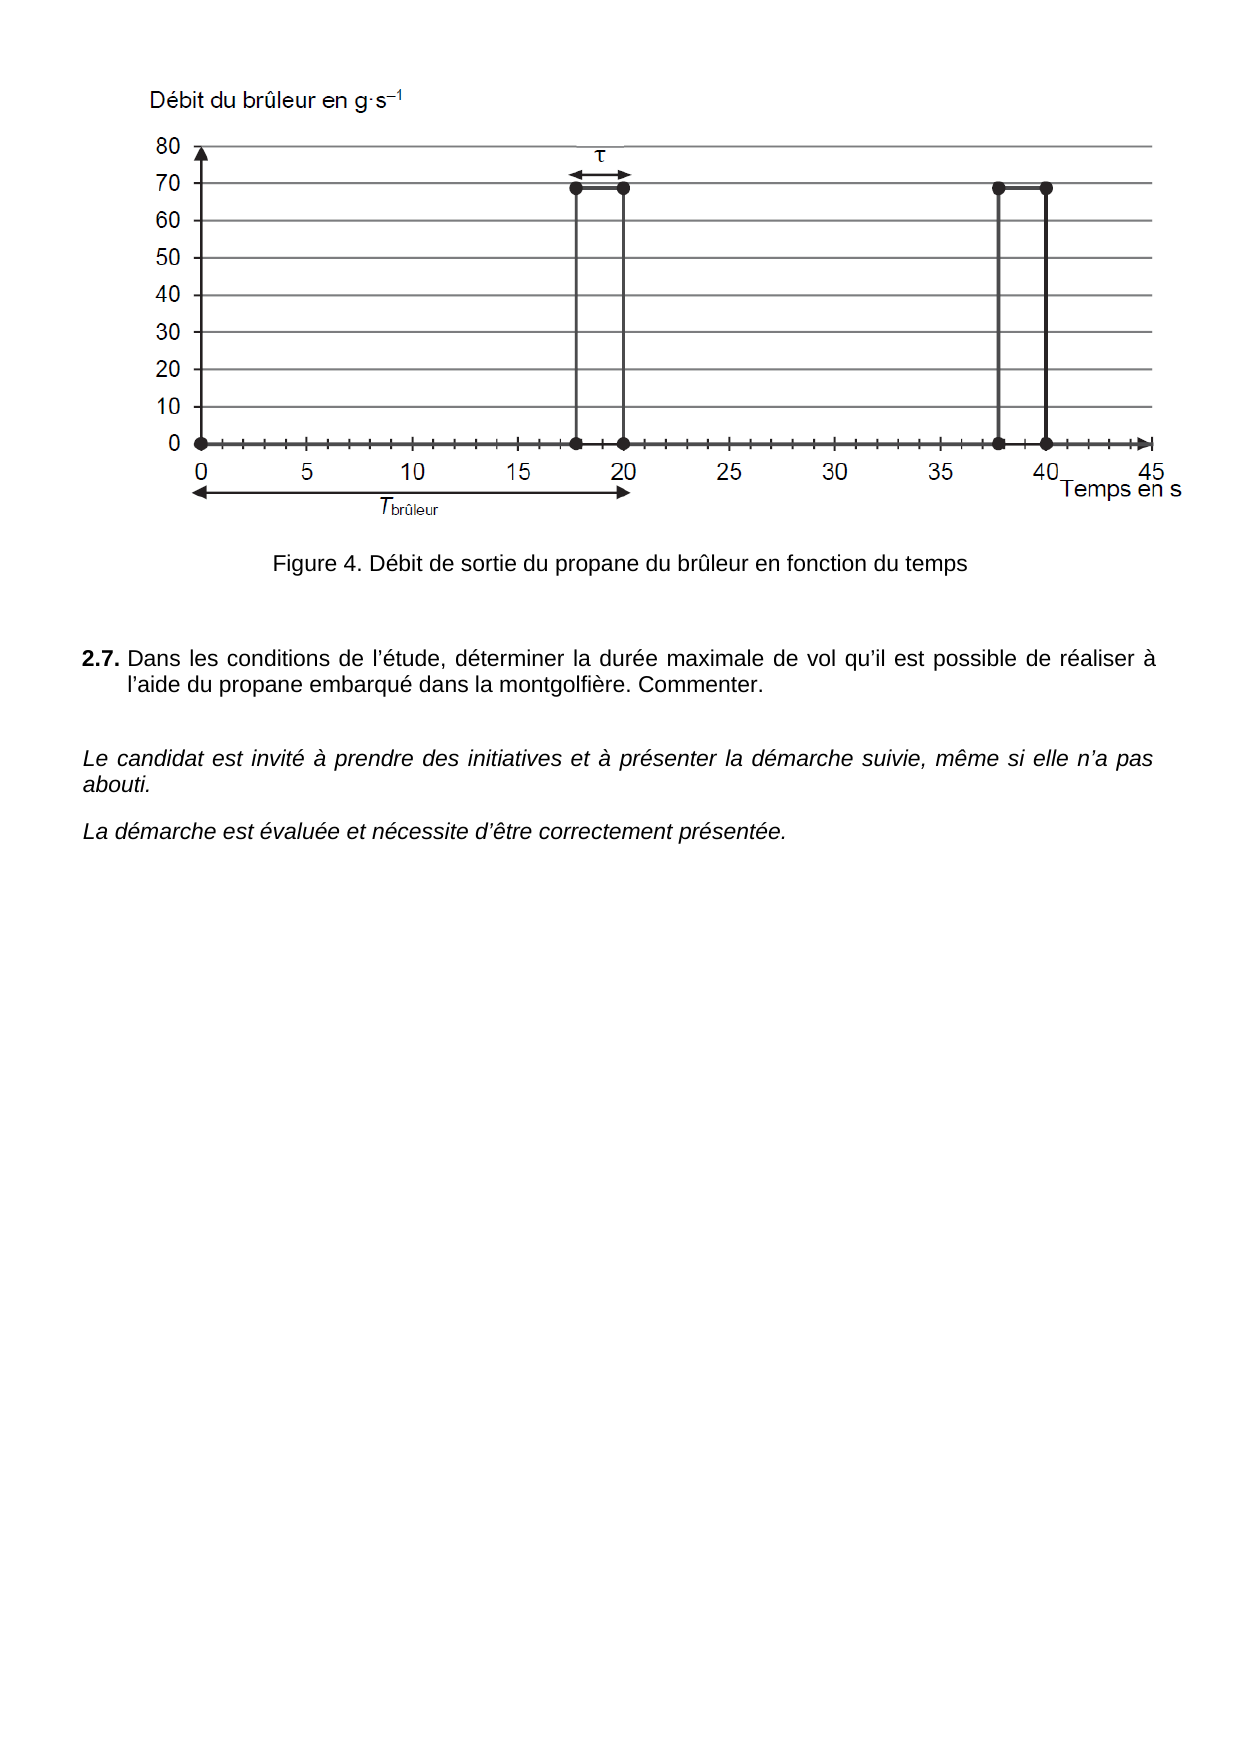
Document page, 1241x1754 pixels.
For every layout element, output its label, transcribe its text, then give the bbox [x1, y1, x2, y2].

text La démarche est évaluée et nécessite d’être correctement présentée. [83, 818, 1157, 844]
text Le candidat est invité à prendre des initiatives et à présenter la démarche suivie, même si elle n’a pas abouti. [83, 744, 1157, 797]
list Dans les conditions de l’étude, déterminer la durée maximale de vol qu’il est possible de réaliser à l’aide du propane embarqué dans la montgolfière. Commenter. [82, 645, 1157, 697]
text Figure 4. Débit de sortie du propane du brûleur en fonction du temps [83, 550, 1157, 577]
picture [127, 82, 1218, 530]
